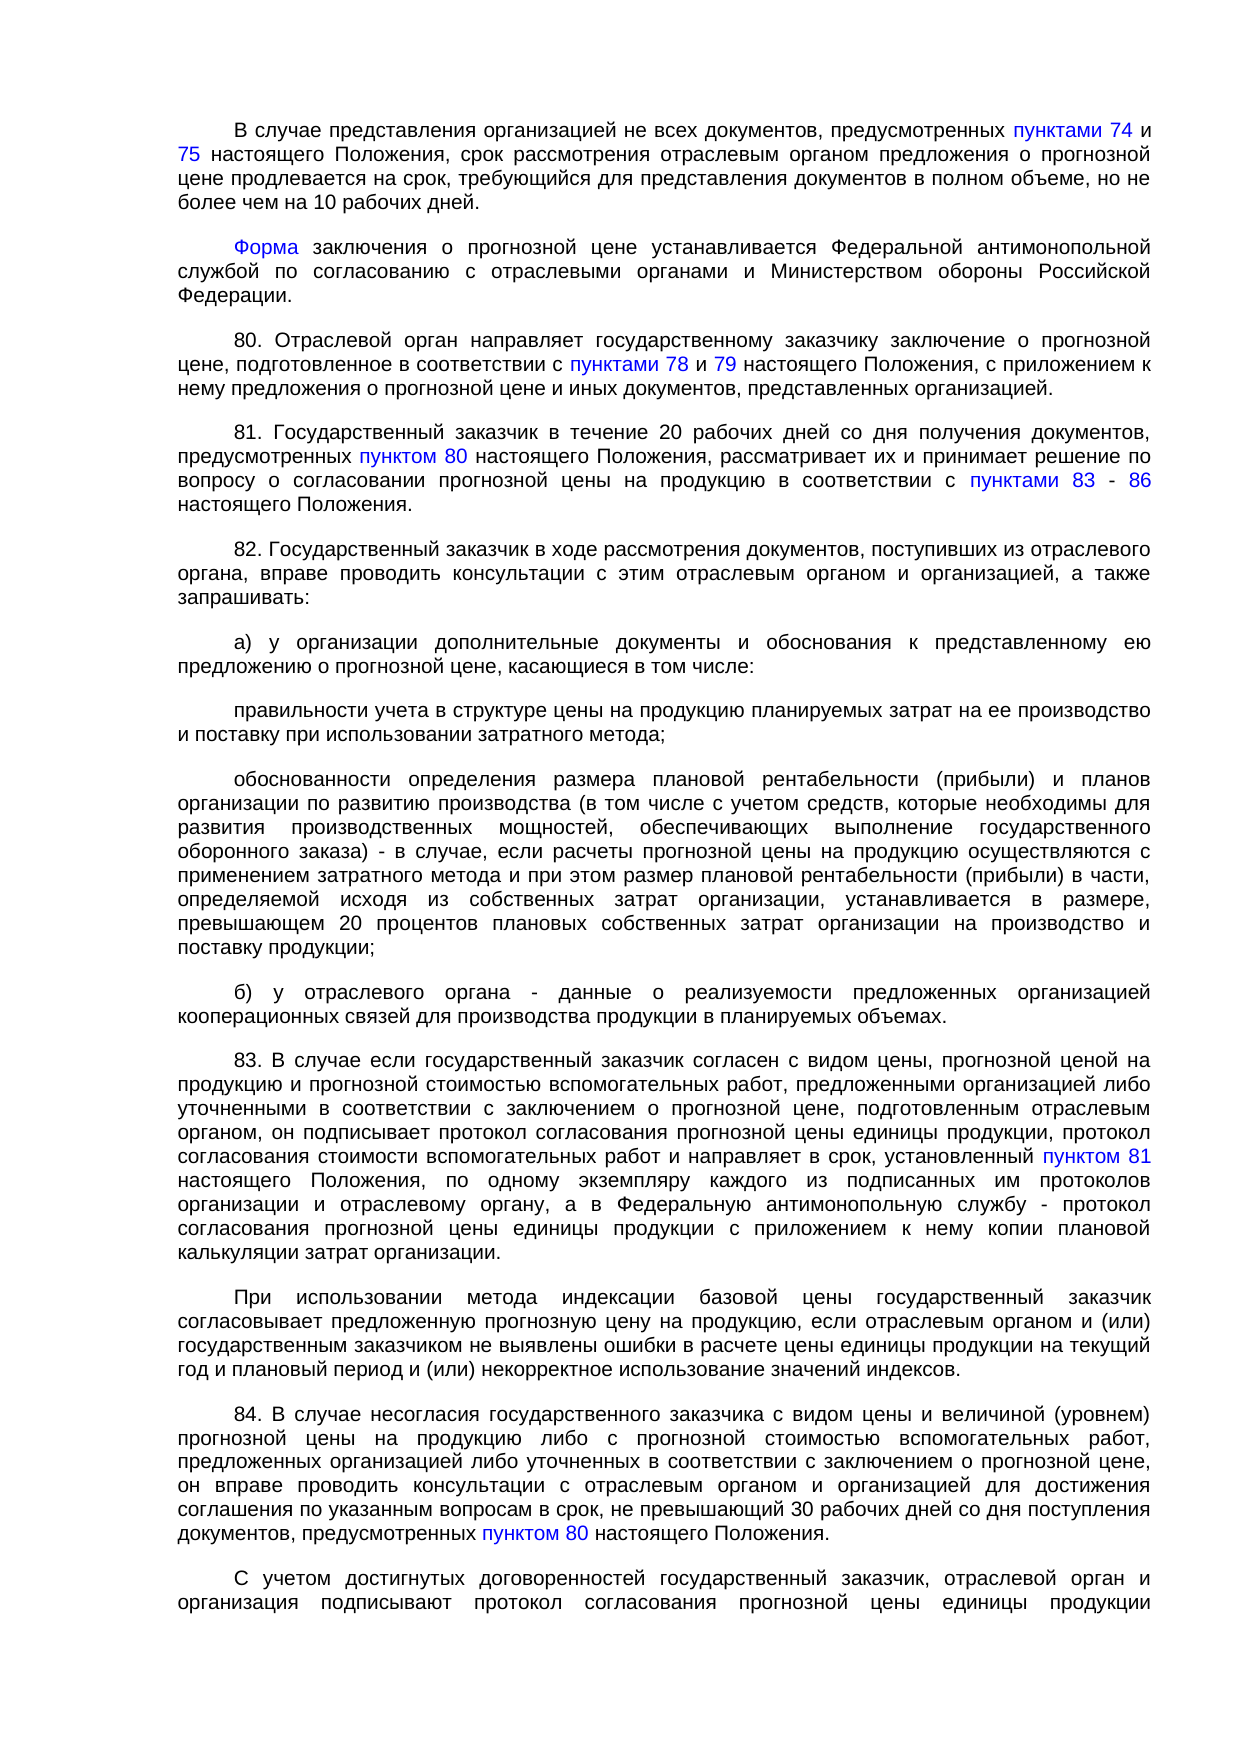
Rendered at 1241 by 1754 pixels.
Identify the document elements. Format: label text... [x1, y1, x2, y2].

text б) у отраслевого органа - данные о реализуемости предложенных организацией кооперационных связей для производства продукции в планируемых объемах. [177, 979, 1152, 1027]
text При использовании метода индексации базовой цены государственный заказчик согласовывает предложенную прогнозную цену на продукцию, если отраслевым органом и (или) государственным заказчиком не выявлены ошибки в расчете цены единицы продукции на текущий год и плановый период и (или) некорректное использование значений индексов. [177, 1285, 1152, 1381]
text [177, 1566, 1152, 1614]
text 80. Отраслевой орган направляет государственному заказчику заключение о прогнозной цене, подготовленное в соответствии с пунктами 78 и 79 настоящего Положения, с приложением к нему предложения о прогнозной цене и иных документов, представленных организацией. [177, 327, 1152, 399]
text 82. Государственный заказчик в ходе рассмотрения документов, поступивших из отраслевого органа, вправе проводить консультации с этим отраслевым органом и организацией, а также запрашивать: [177, 537, 1152, 609]
text 84. В случае несогласия государственного заказчика с видом цены и величиной (уровнем) прогнозной цены на продукцию либо с прогнозной стоимостью вспомогательных работ, предложенных организацией либо уточненных в соответствии с заключением о прогнозной цене, он вправе проводить консультации с отраслевым органом и организацией для достижения соглашения по указанным вопросам в срок, не превышающий 30 рабочих дней со дня поступления документов, предусмотренных пунктом 80 настоящего Положения. [177, 1401, 1152, 1545]
text правильности учета в структуре цены на продукцию планируемых затрат на ее производство и поставку при использовании затратного метода; [177, 698, 1152, 746]
text а) у организации дополнительные документы и обоснования к представленному ею предложению о прогнозной цене, касающиеся в том числе: [177, 629, 1152, 677]
text Форма заключения о прогнозной цене устанавливается Федеральной антимонопольной службой по согласованию с отраслевыми органами и Министерством обороны Российской Федерации. [177, 235, 1152, 307]
text 83. В случае если государственный заказчик согласен с видом цены, прогнозной ценой на продукцию и прогнозной стоимостью вспомогательных работ, предложенными организацией либо уточненными в соответствии с заключением о прогнозной цене, подготовленным отраслевым органом, он подписывает протокол согласования прогнозной цены единицы продукции, протокол согласования стоимости вспомогательных работ и направляет в срок, установленный пунктом 81 настоящего Положения, по одному экземпляру каждого из подписанных им протоколов организации и отраслевому органу, а в Федеральную антимонопольную службу - протокол согласования прогнозной цены единицы продукции с приложением к нему копии плановой калькуляции затрат организации. [177, 1048, 1152, 1264]
text обоснованности определения размера плановой рентабельности (прибыли) и планов организации по развитию производства (в том числе с учетом средств, которые необходимы для развития производственных мощностей, обеспечивающих выполнение государственного оборонного заказа) - в случае, если расчеты прогнозной цены на продукцию осуществляются с применением затратного метода и при этом размер плановой рентабельности (прибыли) в части, определяемой исходя из собственных затрат организации, устанавливается в размере, превышающем 20 процентов плановых собственных затрат организации на производство и поставку продукции; [177, 767, 1152, 959]
text В случае представления организацией не всех документов, предусмотренных пунктами 74 и 75 настоящего Положения, срок рассмотрения отраслевым органом предложения о прогнозной цене продлевается на срок, требующийся для представления документов в полном объеме, но не более чем на 10 рабочих дней. [177, 118, 1152, 214]
text 81. Государственный заказчик в течение 20 рабочих дней со дня получения документов, предусмотренных пунктом 80 настоящего Положения, рассматривает их и принимает решение по вопросу о согласовании прогнозной цены на продукцию в соответствии с пунктами 83 - 86 настоящего Положения. [177, 420, 1152, 516]
